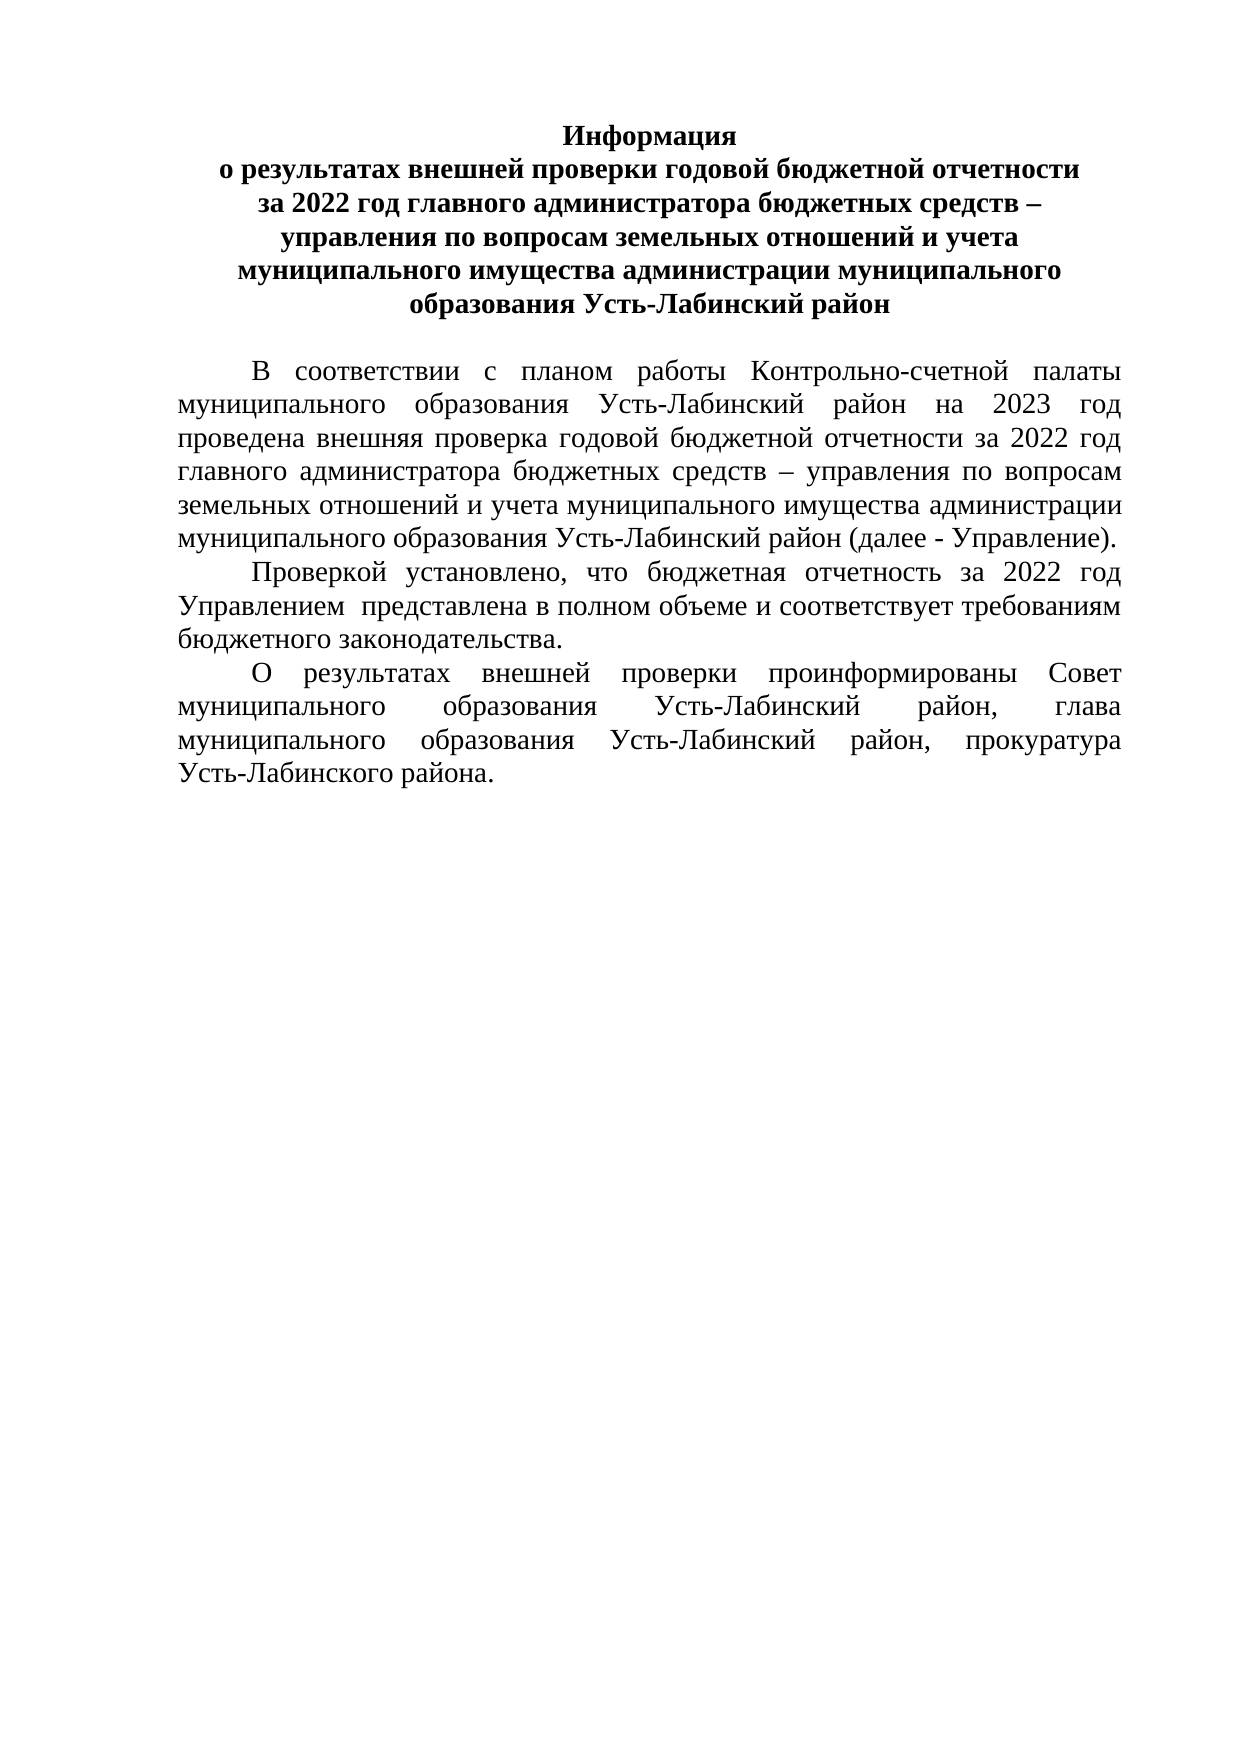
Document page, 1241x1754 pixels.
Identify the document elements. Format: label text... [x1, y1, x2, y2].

text В соответствии с планом работы Контрольно-счетной палаты муниципального образования Усть-Лабинский район на 2023 год проведена внешняя проверка годовой бюджетной отчетности за 2022 год главного администратора бюджетных средств – управления по вопросам земельных отношений и учета муниципального имущества администрации муниципального образования Усть-Лабинский район (далее - Управление). [177, 353, 1122, 554]
text Проверкой установлено, что бюджетная отчетность за 2022 год Управлением представлена в полном объеме и соответствует требованиям бюджетного законодательства. [177, 554, 1122, 655]
text Информация [177, 118, 1122, 152]
text О результатах внешней проверки проинформированы Совет муниципального образования Усть-Лабинский район, глава муниципального образования Усть-Лабинский район, прокуратура Усть-Лабинского района. [177, 655, 1122, 789]
text о результатах внешней проверки годовой бюджетной отчетности за 2022 год главного администратора бюджетных средств – управления по вопросам земельных отношений и учета муниципального имущества администрации муниципального образования Усть-Лабинский район [177, 152, 1122, 319]
